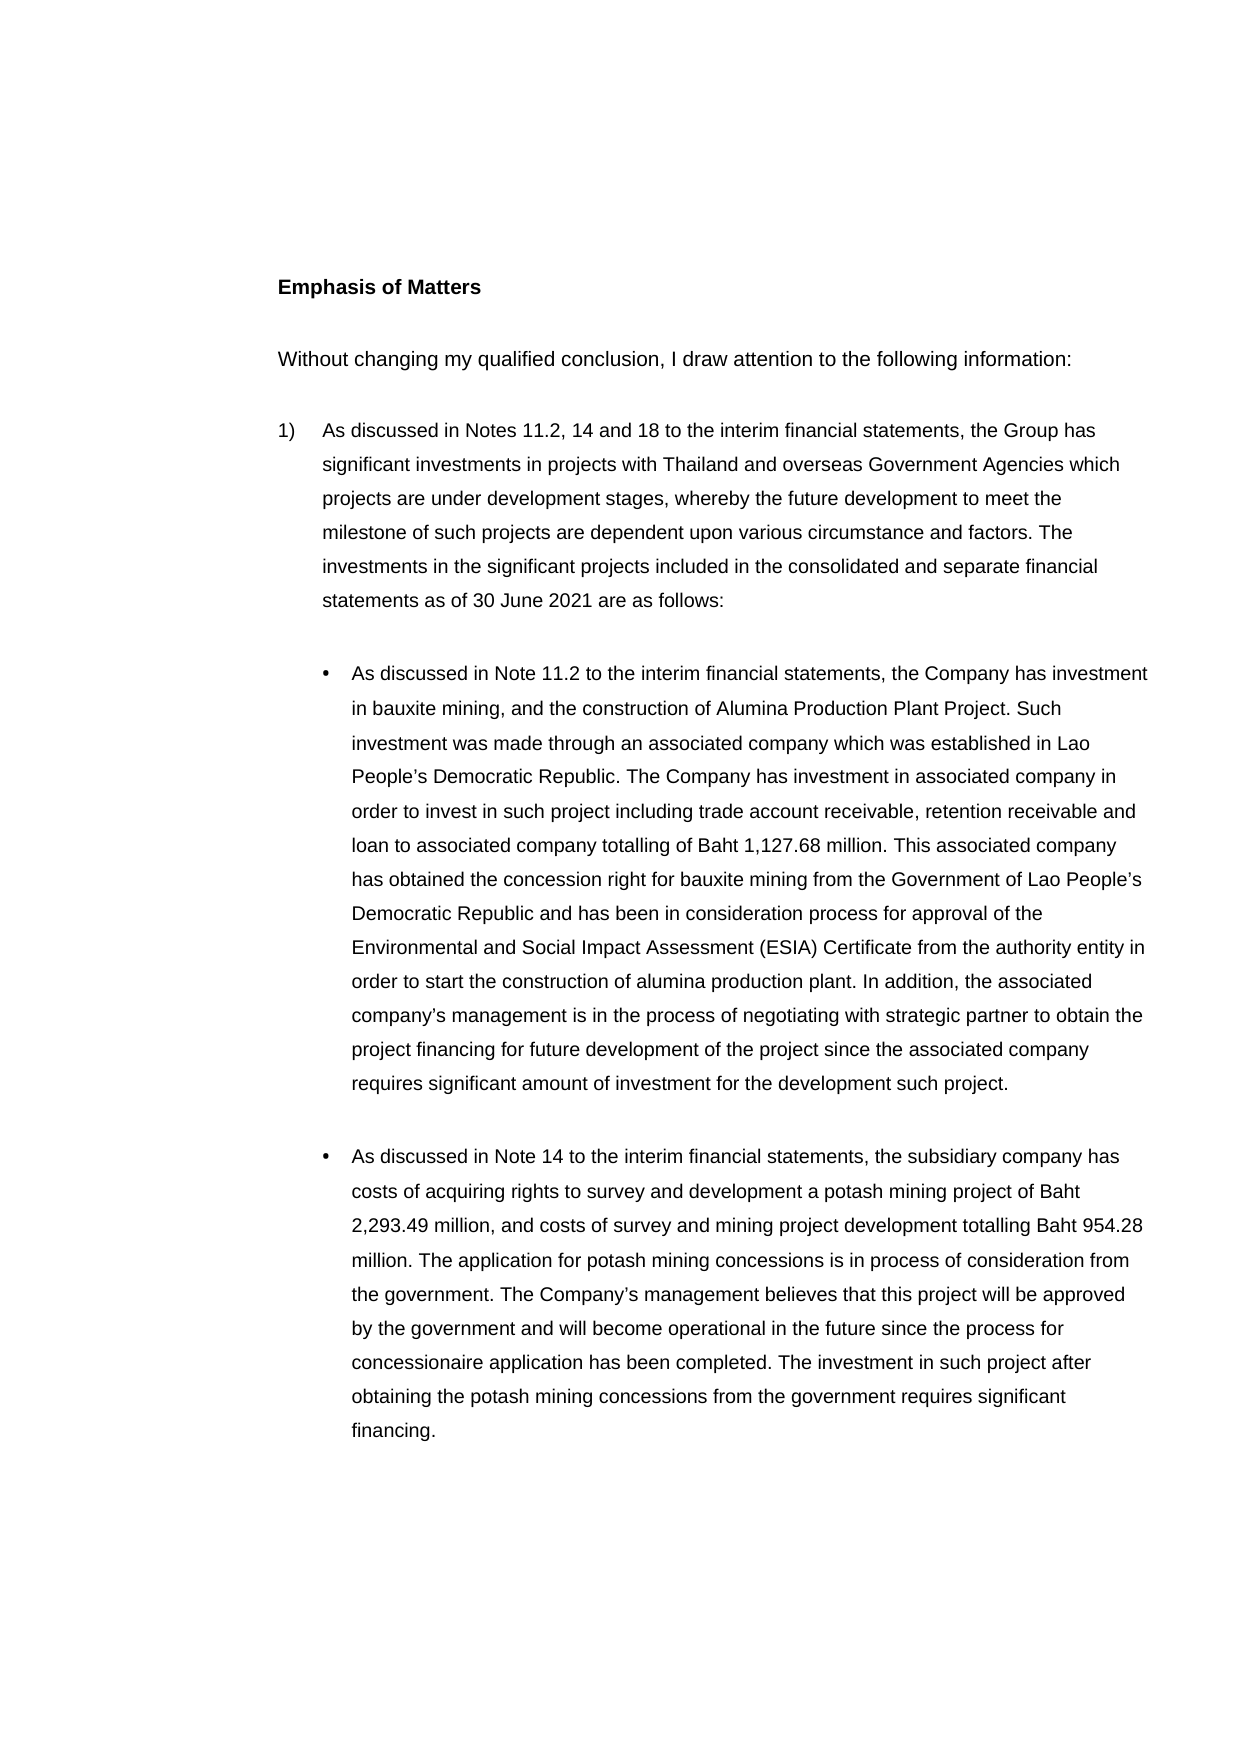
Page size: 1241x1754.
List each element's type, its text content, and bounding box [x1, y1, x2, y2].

text Without changing my qualified conclusion, I draw attention to the following information: [278, 347, 1149, 371]
list As discussed in Notes 11.2, 14 and 18 to the interim financial statements, the Group has significant investments in projects with Thailand and overseas Government Agencies which projects are under development stages, whereby the future development to meet the milestone of such projects are dependent upon various circumstance and factors. The investments in the significant projects included in the consolidated and separate financial statements as of 30 June 2021 are as follows: [278, 419, 1149, 612]
list As discussed in Note 11.2 to the interim financial statements, the Company has investment in bauxite mining, and the construction of Alumina Production Plant Project. Such investment was made through an associated company which was established in Lao People’s Democratic Republic. The Company has investment in associated company in order to invest in such project including trade account receivable, retention receivable and loan to associated company totalling of Baht 1,127.68 million. This associated company has obtained the concession right for bauxite mining from the Government of Lao People’s Democratic Republic and has been in consideration process for approval of the Environmental and Social Impact Assessment (ESIA) Certificate from the authority entity in order to start the construction of alumina production plant. In addition, the associated company’s management is in the process of negotiating with strategic partner to obtain the project financing for future development of the project since the associated company requires significant amount of investment for the development such project. [322, 659, 1149, 1095]
text Emphasis of Matters [278, 275, 1145, 299]
list As discussed in Note 14 to the interim financial statements, the subsidiary company has costs of acquiring rights to survey and development a potash mining project of Baht 2,293.49 million, and costs of survey and mining project development totalling Baht 954.28 million. The application for potash mining concessions is in process of consideration from the government. The Company’s management believes that this project will be approved by the government and will become operational in the future since the process for concessionaire application has been completed. The investment in such project after obtaining the potash mining concessions from the government requires significant financing. [322, 1142, 1149, 1441]
